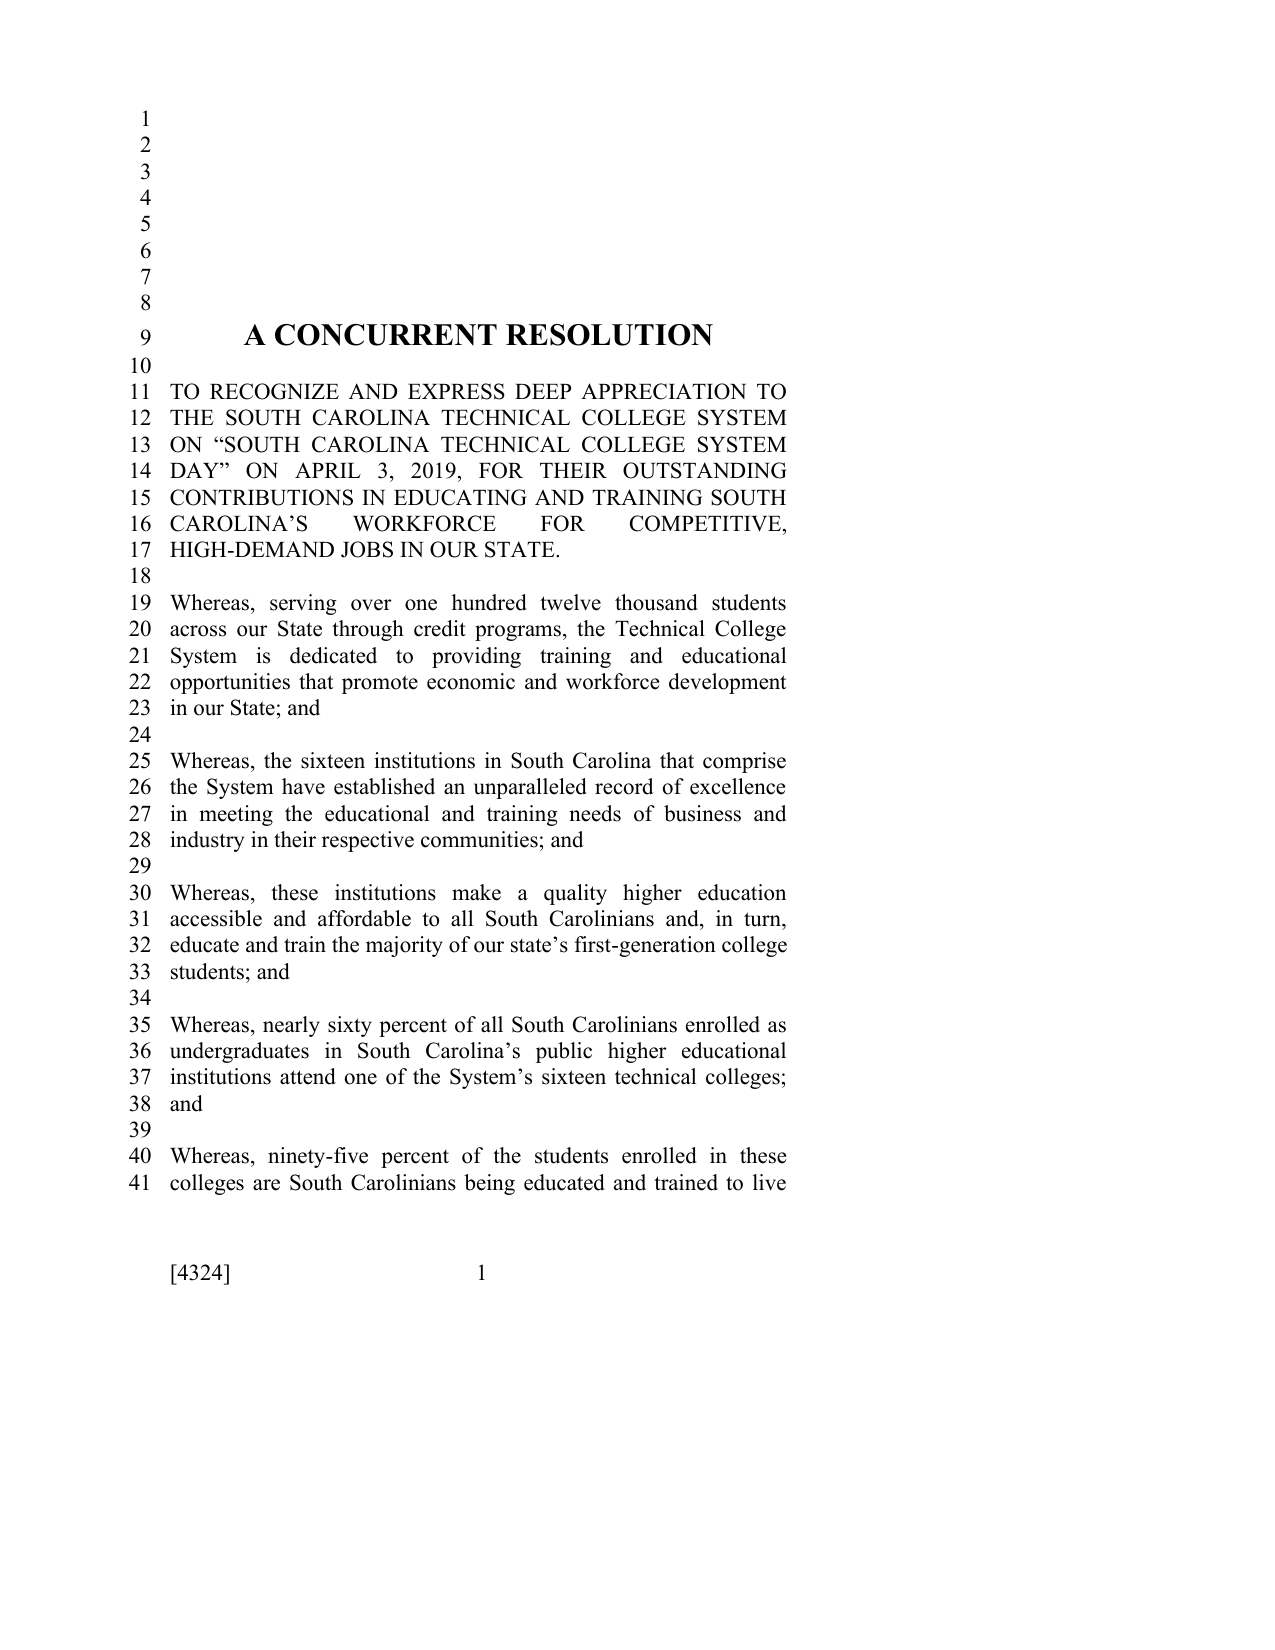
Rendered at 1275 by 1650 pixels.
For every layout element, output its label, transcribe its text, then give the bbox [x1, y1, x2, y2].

text Whereas, the sixteen institutions in South Carolina that comprise the System have established an unparalleled record of excellence in meeting the educational and training needs of business and industry in their respective communities; and [169, 747, 787, 852]
text A CONCURRENT RESOLUTION [169, 316, 787, 352]
text Whereas, serving over one hundred twelve thousand students across our State through credit programs, the Technical College System is dedicated to providing training and educational opportunities that promote economic and workforce development in our State; and [169, 589, 787, 721]
text Whereas, these institutions make a quality higher education accessible and affordable to all South Carolinians and, in turn, educate and train the majority of our state’s first-generation college students; and [169, 879, 787, 984]
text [169, 1142, 787, 1195]
text Whereas, nearly sixty percent of all South Carolinians enrolled as undergraduates in South Carolina’s public higher educational institutions attend one of the System’s sixteen technical colleges; and [169, 1011, 787, 1116]
text TO RECOGNIZE AND EXPRESS DEEP APPRECIATION TO THE SOUTH CAROLINA TECHNICAL COLLEGE SYSTEM ON “SOUTH CAROLINA TECHNICAL COLLEGE SYSTEM DAY” ON APRIL 3, 2019, FOR THEIR OUTSTANDING CONTRIBUTIONS IN EDUCATING AND TRAINING SOUTH CAROLINA’S WORKFORCE FOR COMPETITIVE, HIGH-DEMAND JOBS IN OUR STATE. [169, 378, 787, 563]
